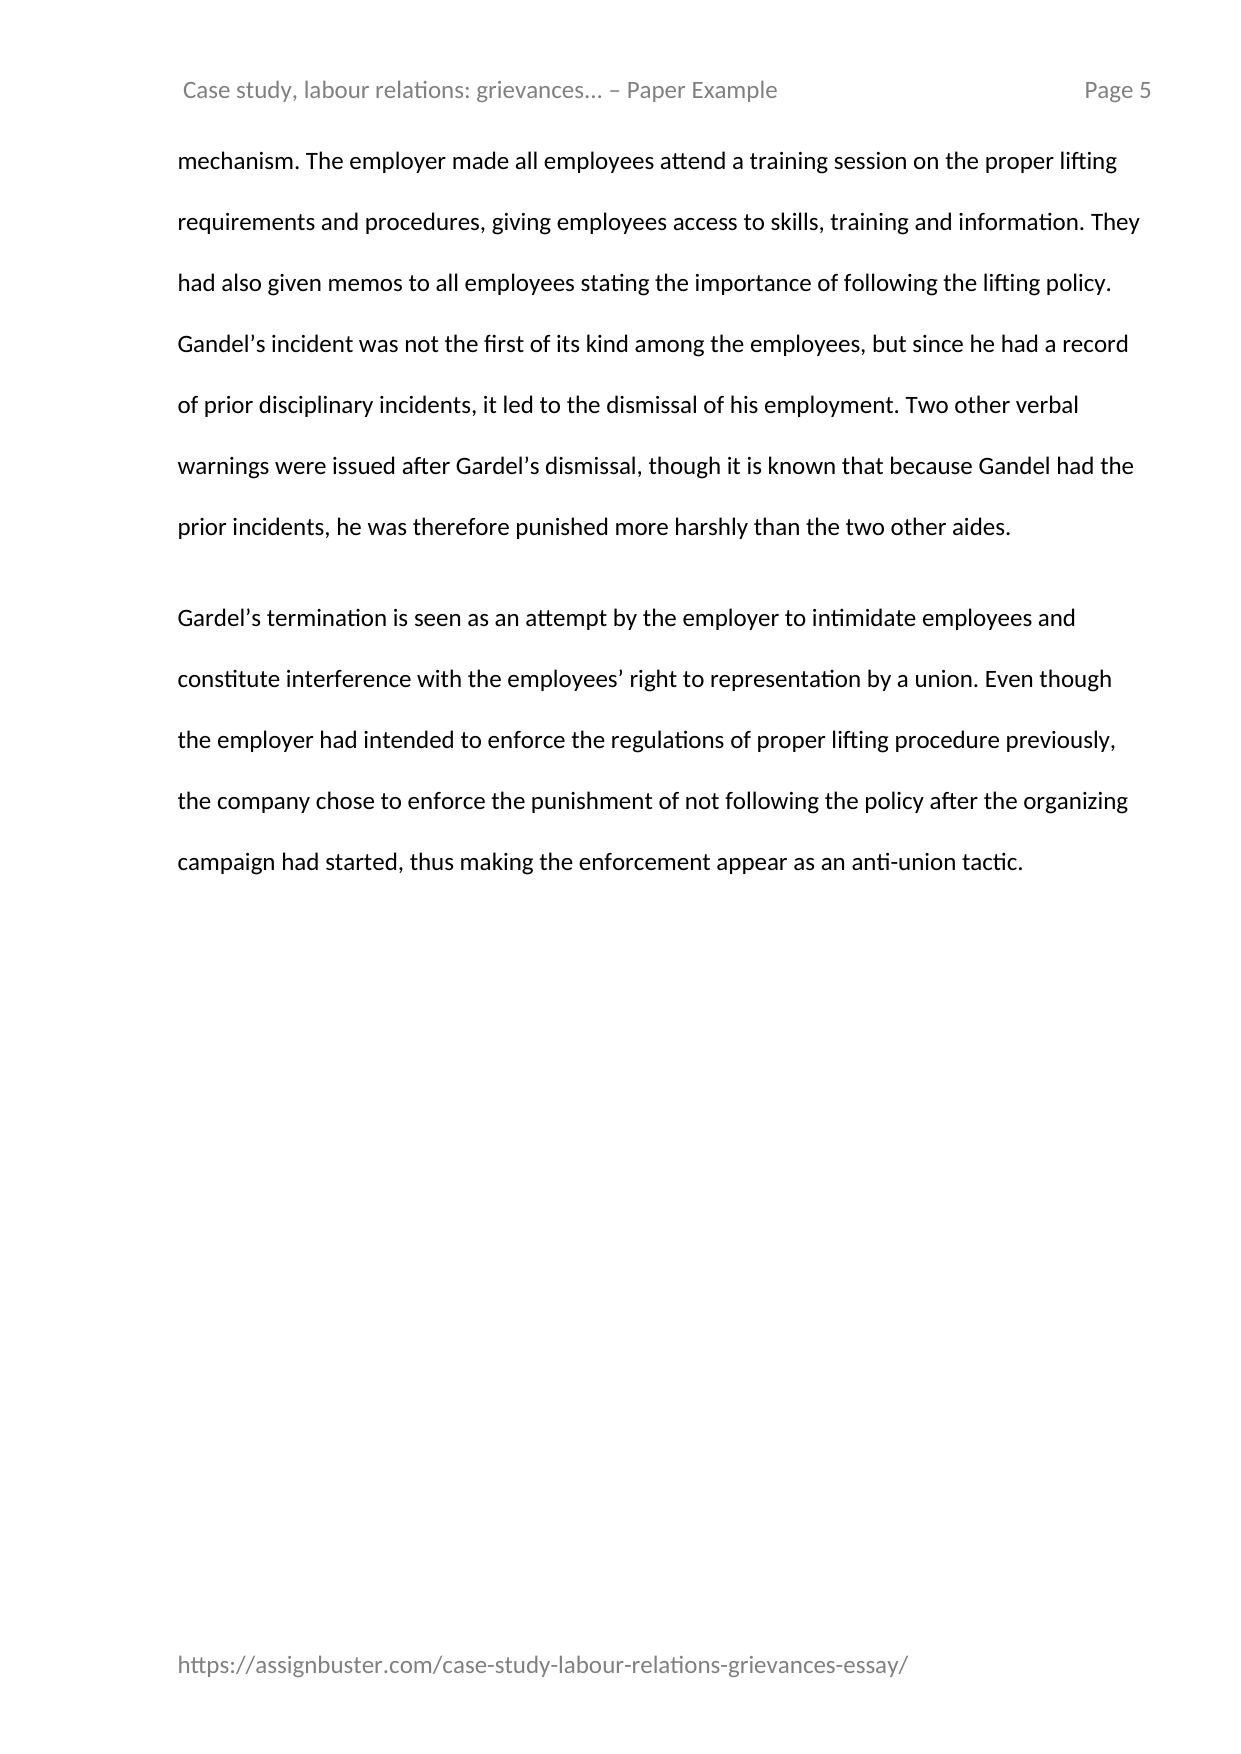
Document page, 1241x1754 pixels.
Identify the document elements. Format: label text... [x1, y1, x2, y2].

text Gardel’s termination is seen as an attempt by the employer to intimidate employees and constitute interference with the employees’ right to representation by a union. Even though the employer had intended to enforce the regulations of proper lifting procedure previously, the company chose to enforce the punishment of not following the policy after the organizing campaign had started, thus making the enforcement appear as an anti-union tactic. [177, 602, 1152, 876]
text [177, 145, 1152, 542]
